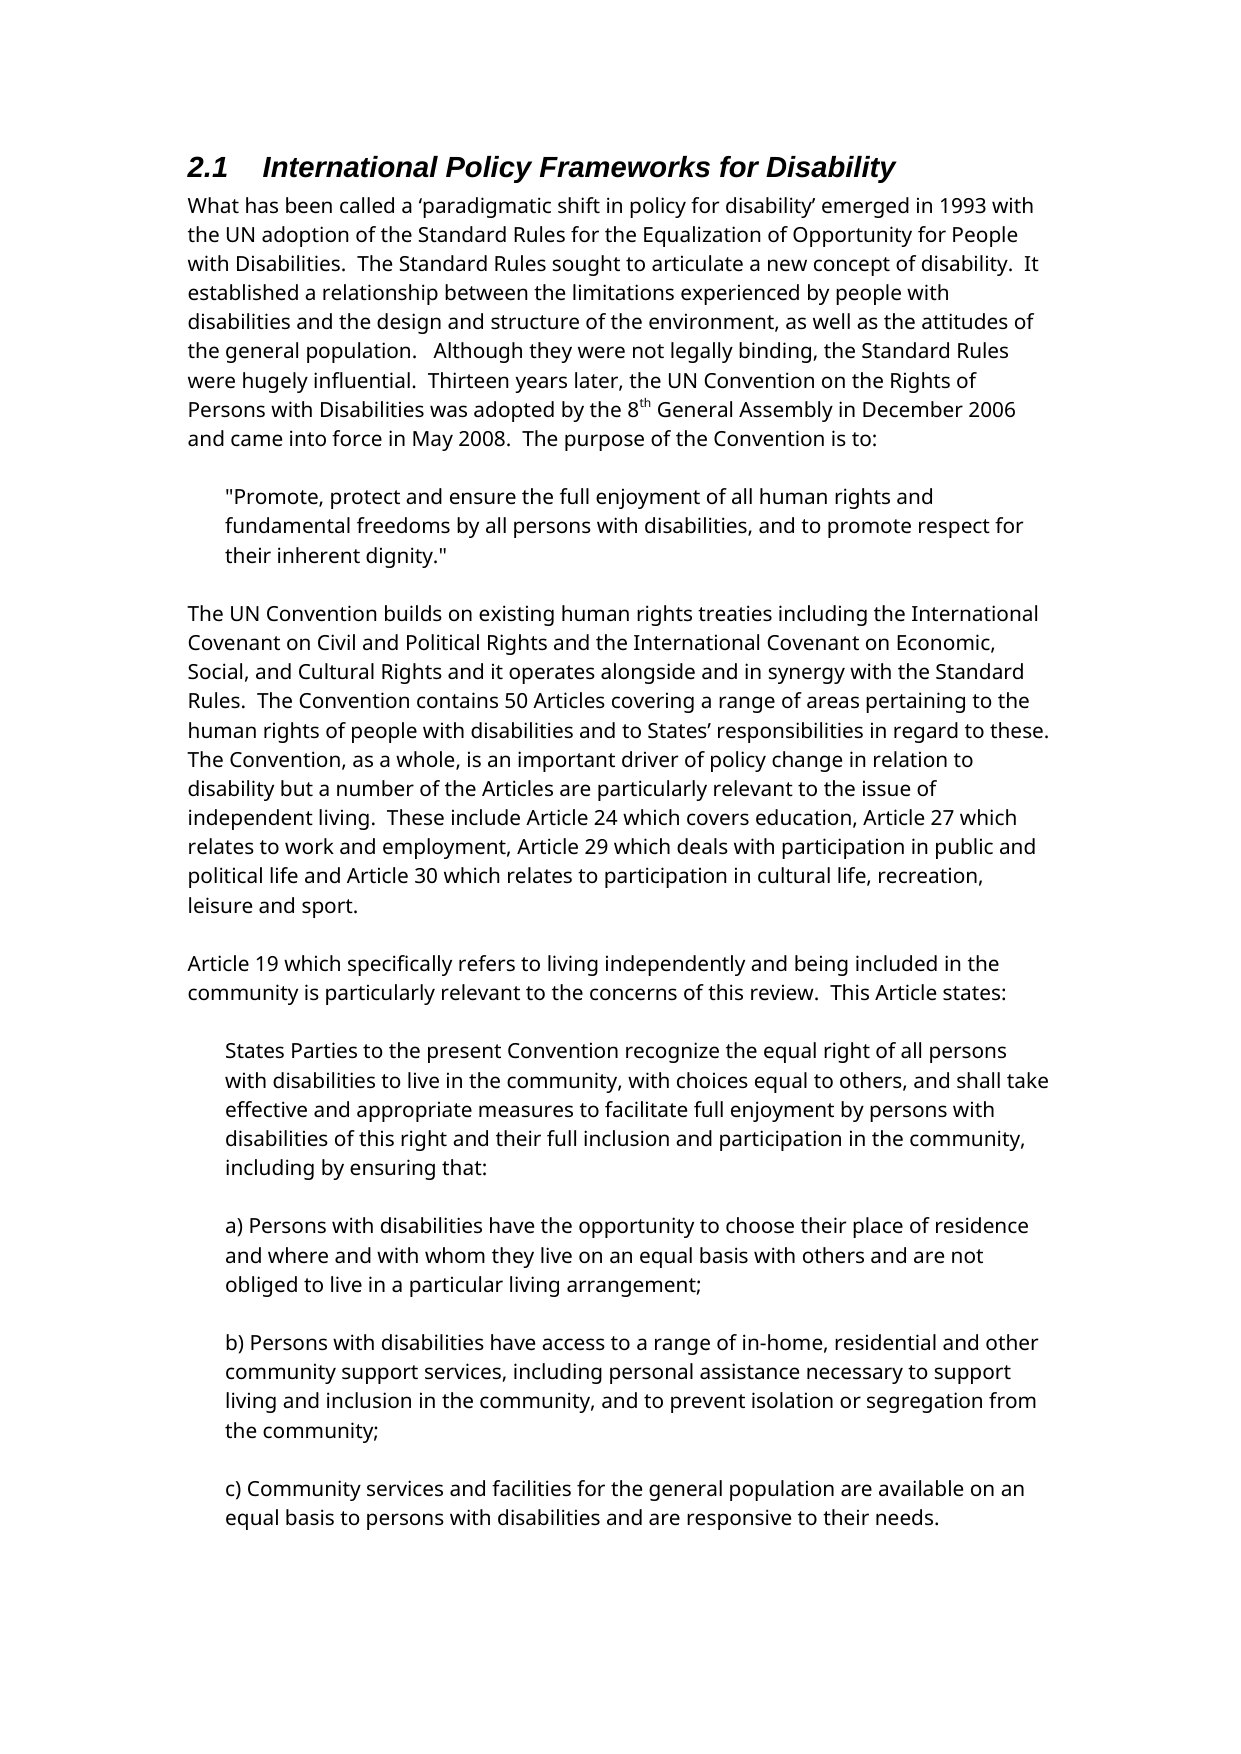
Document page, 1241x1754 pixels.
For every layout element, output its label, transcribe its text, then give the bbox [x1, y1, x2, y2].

text The UN Convention builds on existing human rights treaties including the International Covenant on Civil and Political Rights and the International Covenant on Economic, Social, and Cultural Rights and it operates alongside and in synergy with the Standard Rules. The Convention contains 50 Articles covering a range of areas pertaining to the human rights of people with disabilities and to States’ responsibilities in regard to these. The Convention, as a whole, is an important driver of policy change in relation to disability but a number of the Articles are particularly relevant to the issue of independent living. These include Article 24 which covers education, Article 27 which relates to work and employment, Article 29 which deals with participation in public and political life and Article 30 which relates to participation in cultural life, recreation, leisure and sport. [187, 598, 1053, 919]
text "Promote, protect and ensure the full enjoyment of all human rights and fundamental freedoms by all persons with disabilities, and to promote respect for their inherent dignity." [225, 481, 1053, 569]
text c) Community services and facilities for the general population are available on an equal basis to persons with disabilities and are responsive to their needs. [225, 1473, 1053, 1531]
text What has been called a ‘paradigmatic shift in policy for disability’ emerged in 1993 with the UN adoption of the Standard Rules for the Equalization of Opportunity for People with Disabilities. The Standard Rules sought to articulate a new concept of disability. It established a relationship between the limitations experienced by people with disabilities and the design and structure of the environment, as well as the attitudes of the general population. Although they were not legally binding, the Standard Rules were hugely influential. Thirteen years later, the UN Convention on the Rights of Persons with Disabilities was adopted by the 8th General Assembly in December 2006 and came into force in May 2008. The purpose of the Convention is to: [187, 190, 1053, 452]
text b) Persons with disabilities have access to a range of in-home, residential and other community support services, including personal assistance necessary to support living and inclusion in the community, and to prevent isolation or segregation from the community; [225, 1327, 1053, 1444]
text Article 19 which specifically refers to living independently and being included in the community is particularly relevant to the concerns of this review. This Article states: [187, 948, 1053, 1006]
text States Parties to the present Convention recognize the equal right of all persons with disabilities to live in the community, with choices equal to others, and shall take effective and appropriate measures to facilitate full enjoyment by persons with disabilities of this right and their full inclusion and participation in the community, including by ensuring that: [225, 1036, 1053, 1181]
text a) Persons with disabilities have the opportunity to choose their place of residence and where and with whom they live on an equal basis with others and are not obliged to live in a particular living arrangement; [225, 1211, 1053, 1298]
subtitle 2.1 International Policy Frameworks for Disability [187, 150, 1053, 183]
